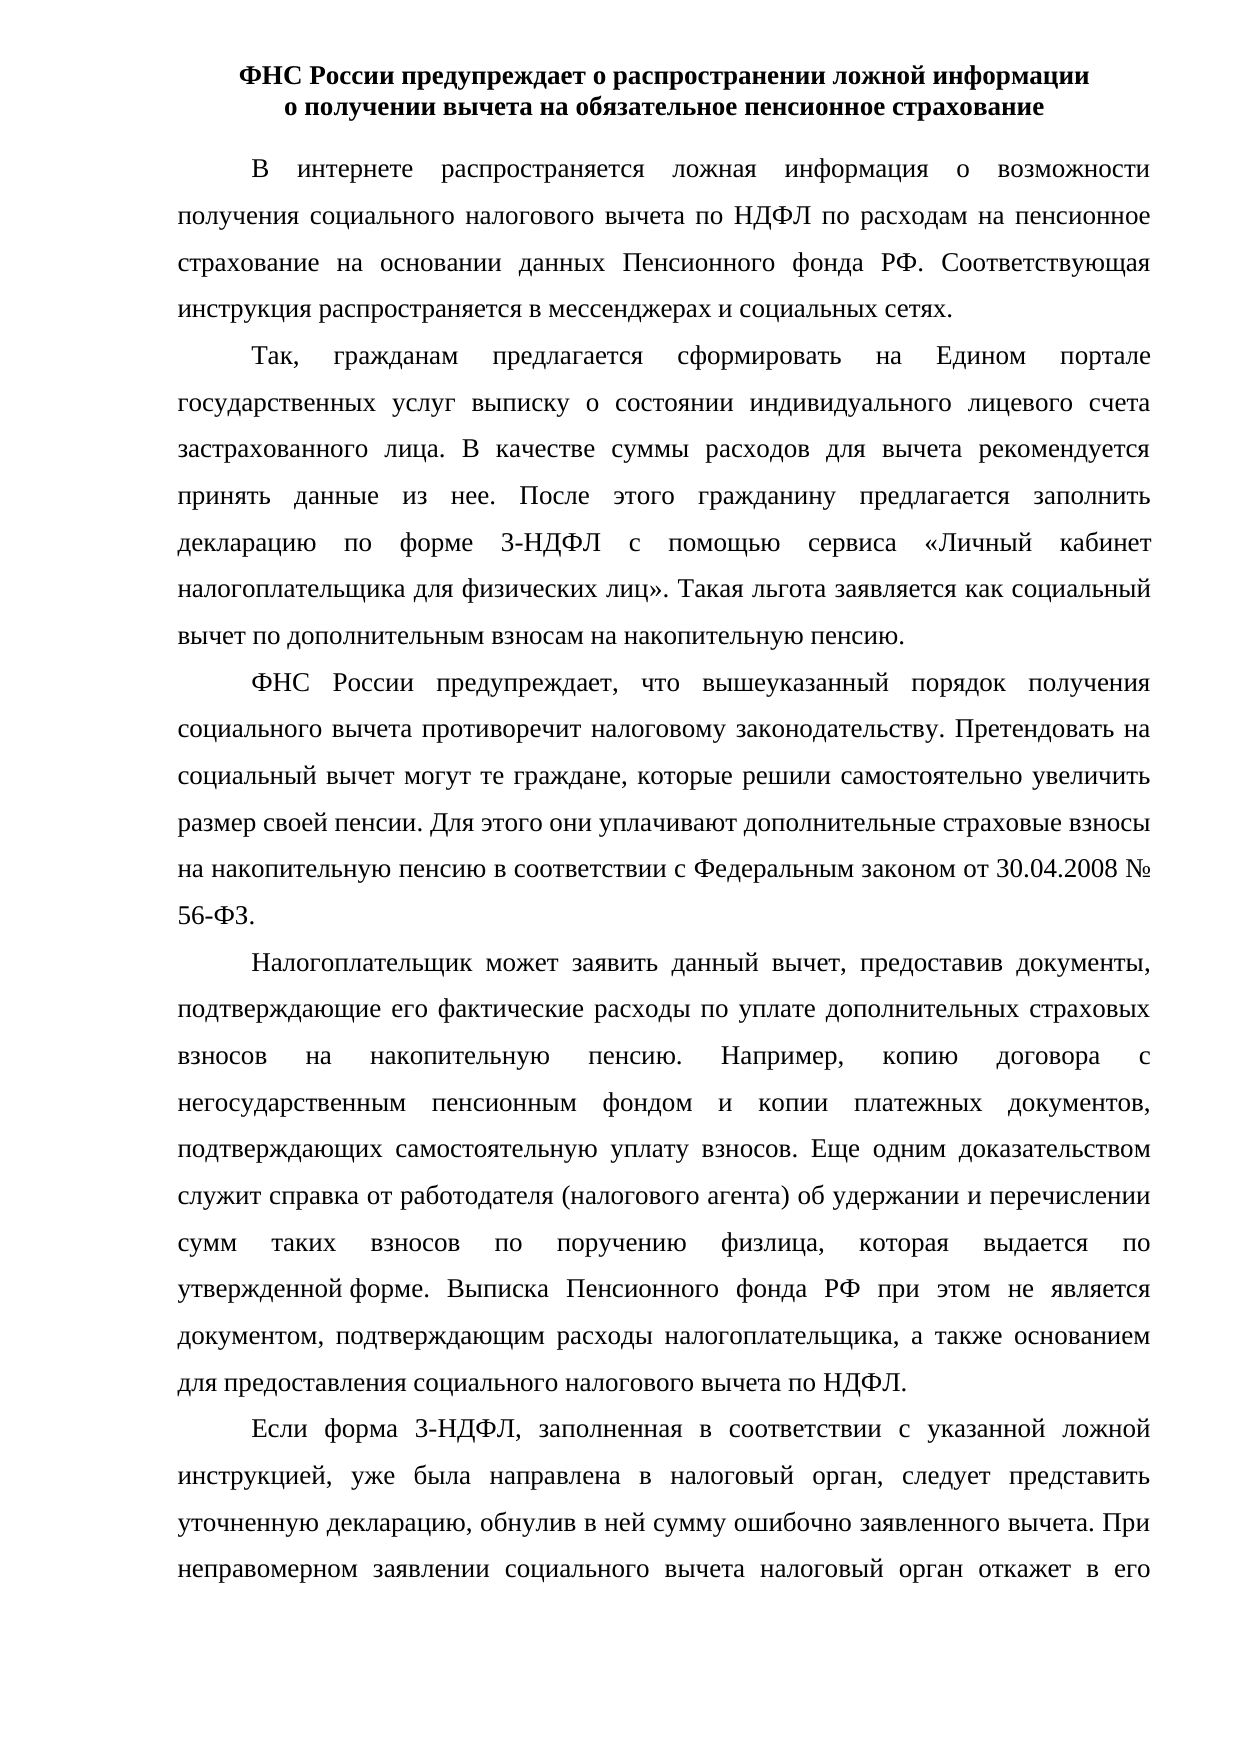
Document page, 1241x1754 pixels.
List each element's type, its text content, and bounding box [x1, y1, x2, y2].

text ФНС России предупреждает, что вышеуказанный порядок получения социального вычета противоречит налоговому законодательству. Претендовать на социальный вычет могут те граждане, которые решили самостоятельно увеличить размер своей пенсии. Для этого они уплачивают дополнительные страховые взносы на накопительную пенсию в соответствии с Федеральным законом от 30.04.2008 № 56-ФЗ. [177, 666, 1152, 930]
text Так, гражданам предлагается сформировать на Едином портале государственных услуг выписку о состоянии индивидуального лицевого счета застрахованного лица. В качестве суммы расходов для вычета рекомендуется принять данные из нее. После этого гражданину предлагается заполнить декларацию по форме 3-НДФЛ с помощью сервиса «Личный кабинет налогоплательщика для физических лиц». Такая льгота заявляется как социальный вычет по дополнительным взносам на накопительную пенсию. [177, 339, 1152, 650]
text ФНС России предупреждает о распространении ложной информации о получении вычета на обязательное пенсионное страхование [177, 59, 1152, 121]
text В интернете распространяется ложная информация о возможности получения социального налогового вычета по НДФЛ по расходам на пенсионное страхование на основании данных Пенсионного фонда РФ. Соответствующая инструкция распространяется в мессенджерах и социальных сетях. [177, 153, 1152, 324]
text Налогоплательщик может заявить данный вычет, предоставив документы, подтверждающие его фактические расходы по уплате дополнительных страховых взносов на накопительную пенсию. Например, копию договора с негосударственным пенсионным фондом и копии платежных документов, подтверждающих самостоятельную уплату взносов. Еще одним доказательством служит справка от работодателя (налогового агента) об удержании и перечислении сумм таких взносов по поручению физлица, которая выдается по утвержденной форме. Выписка Пенсионного фонда РФ при этом не является документом, подтверждающим расходы налогоплательщика, а также основанием для предоставления социального налогового вычета по НДФЛ. [177, 946, 1152, 1397]
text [177, 1413, 1152, 1584]
